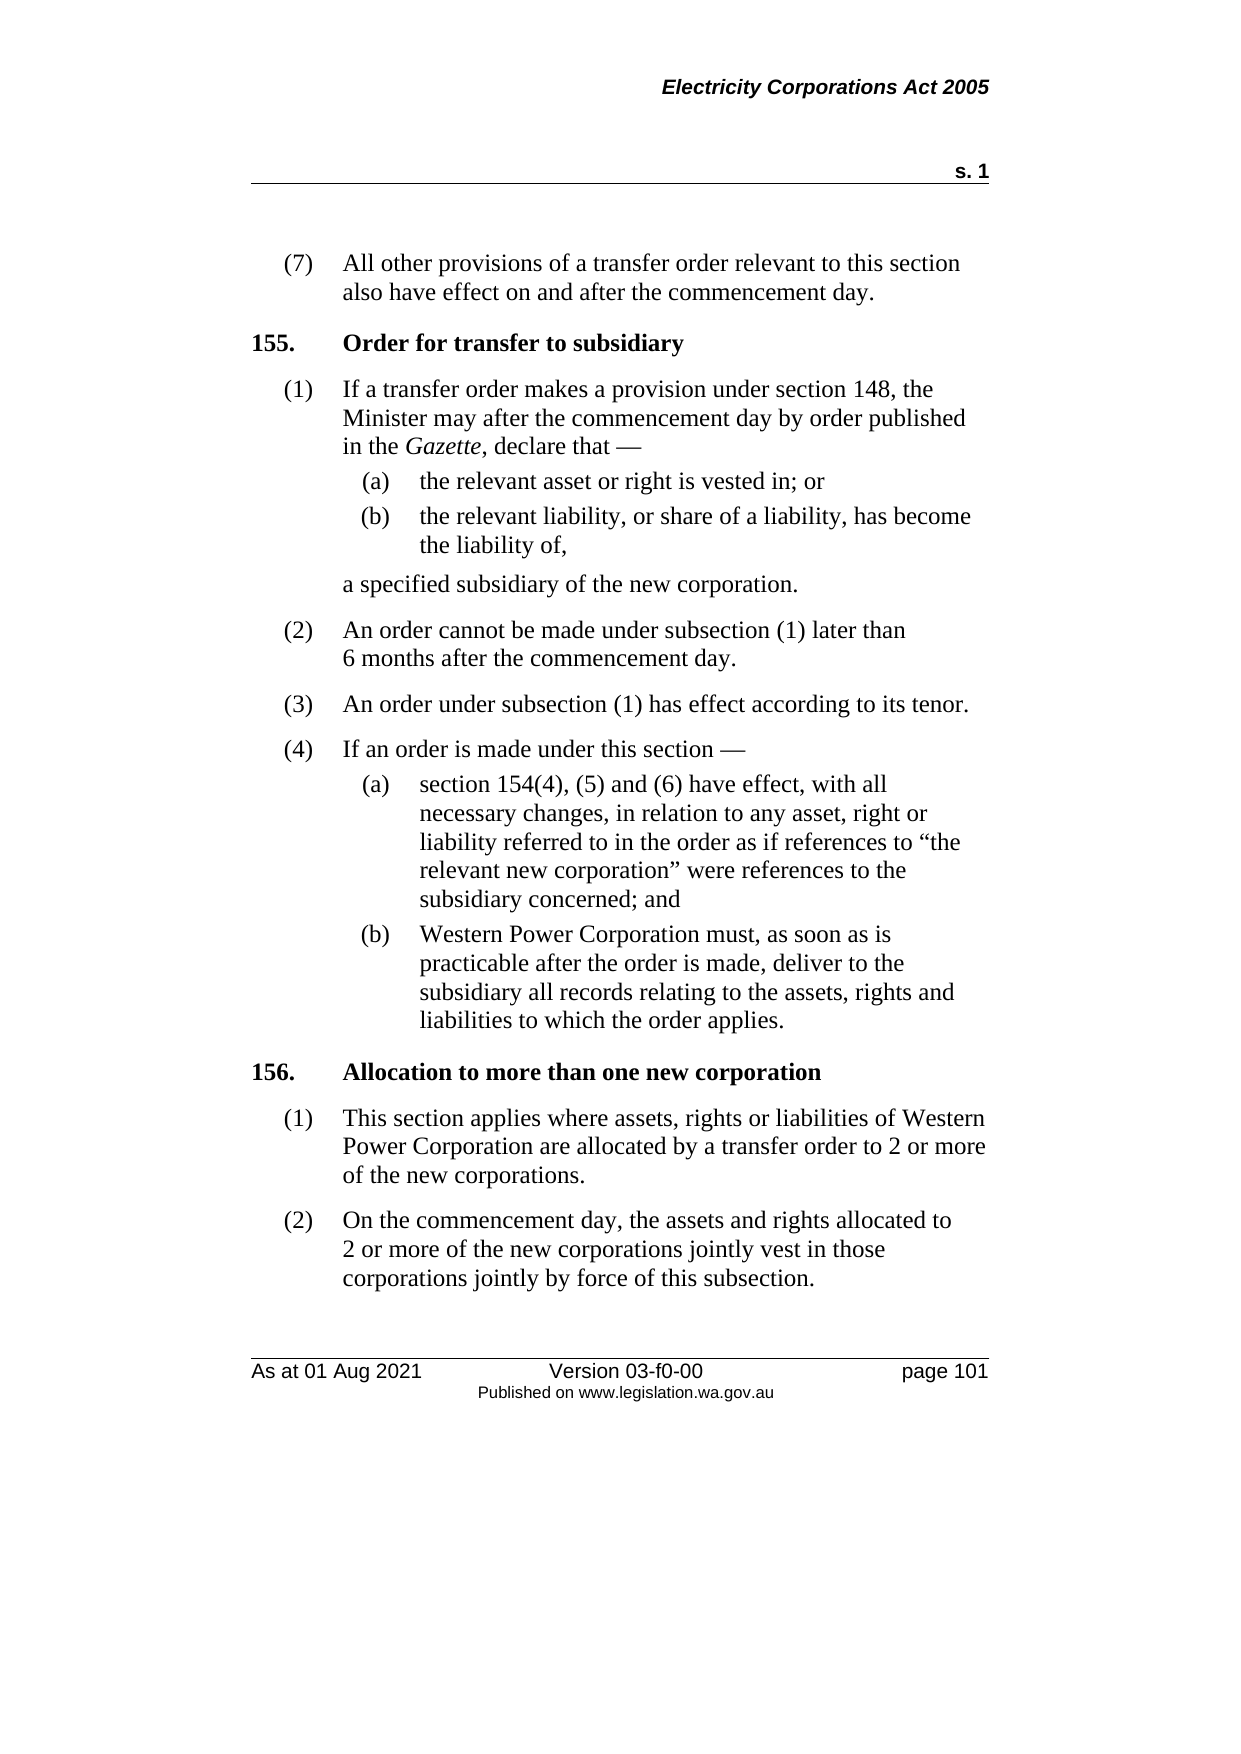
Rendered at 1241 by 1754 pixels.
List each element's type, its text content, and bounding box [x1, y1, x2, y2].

subtitle 155. Order for transfer to subsidiary [251, 328, 989, 357]
text (1) If a transfer order makes a provision under section 148, the Minister may after the commencement day by order published in the Gazette, declare that — [251, 374, 989, 460]
text (a) the relevant asset or right is vested in; or [251, 466, 989, 495]
text (2) An order cannot be made under subsection (1) later than 6 months after the commencement day. [251, 615, 989, 672]
text (b) the relevant liability, or share of a liability, has become the liability of, [251, 501, 989, 559]
text (a) section 154(4), (5) and (6) have effect, with all necessary changes, in relation to any asset, right or liability referred to in the order as if references to “the relevant new corporation” were references to the subsidiary concerned; and [251, 769, 989, 913]
text (b) Western Power Corporation must, as soon as is practicable after the order is made, deliver to the subsidiary all records relating to the assets, rights and liabilities to which the order applies. [251, 919, 989, 1034]
text (1) This section applies where assets, rights or liabilities of Western Power Corporation are allocated by a transfer order to 2 or more of the new corporations. [251, 1103, 989, 1189]
text (3) An order under subsection (1) has effect according to its tenor. [251, 689, 989, 718]
text a specified subsidiary of the new corporation. [251, 569, 989, 598]
subtitle 156. Allocation to more than one new corporation [251, 1057, 989, 1086]
text (7) All other provisions of a transfer order relevant to this section also have effect on and after the commencement day. [251, 248, 989, 306]
text (2) On the commencement day, the assets and rights allocated to 2 or more of the new corporations jointly vest in those corporations jointly by force of this subsection. [251, 1206, 989, 1292]
text (4) If an order is made under this section — [251, 734, 989, 763]
